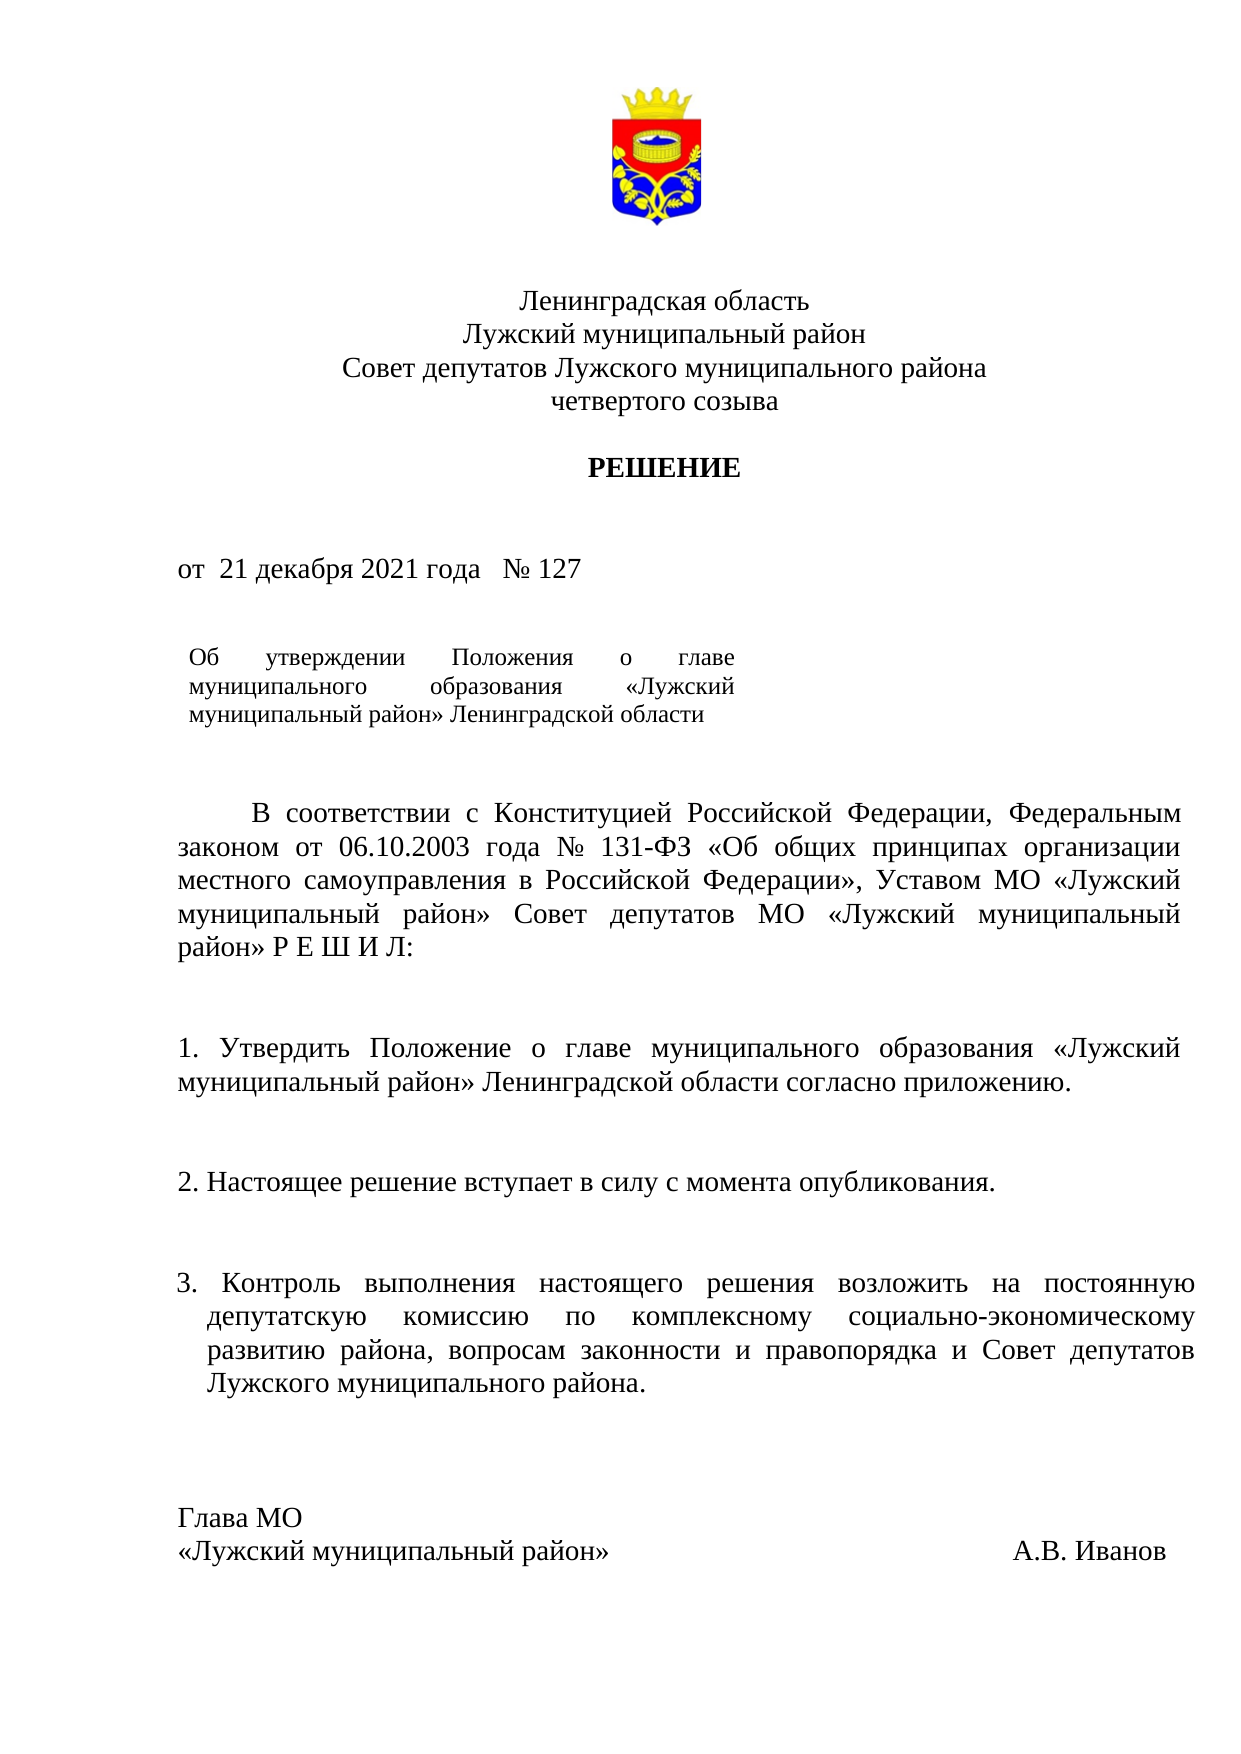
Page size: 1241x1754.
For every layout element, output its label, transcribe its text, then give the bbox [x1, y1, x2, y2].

text четвертого созыва [177, 383, 1152, 417]
picture [612, 87, 702, 226]
text РЕШЕНИЕ [177, 450, 1152, 484]
text Ленинградская область [177, 283, 1152, 316]
text Совет депутатов Лужского муниципального района [177, 350, 1152, 383]
text Глава МО [177, 1500, 1181, 1533]
text 1. Утвердить Положение о главе муниципального образования «Лужский муниципальный район» Ленинградской области согласно приложению. [177, 1030, 1181, 1097]
text 2. Настоящее решение вступает в силу с момента опубликования. [177, 1164, 1181, 1198]
text В соответствии с Конституцией Российской Федерации, Федеральным законом от 06.10.2003 года № 131-ФЗ «Об общих принципах организации местного самоуправления в Российской Федерации», Уставом МО «Лужский муниципальный район» Совет депутатов МО «Лужский муниципальный район» Р Е Ш И Л: [177, 795, 1181, 963]
text от 21 декабря 2021 года № 127 [177, 551, 1152, 584]
table_header Об утверждении Положения о главе муниципального образования «Лужский муниципальный район» Ленинградской области [177, 642, 749, 728]
text 3. Контроль выполнения настоящего решения возложить на постоянную депутатскую комиссию по комплексному социально-экономическому развитию района, вопросам законности и правопорядка и Совет депутатов Лужского муниципального района. [176, 1265, 1196, 1399]
text «Лужский муниципальный район» А.В. Иванов [177, 1533, 1181, 1567]
text Лужский муниципальный район [177, 316, 1152, 350]
